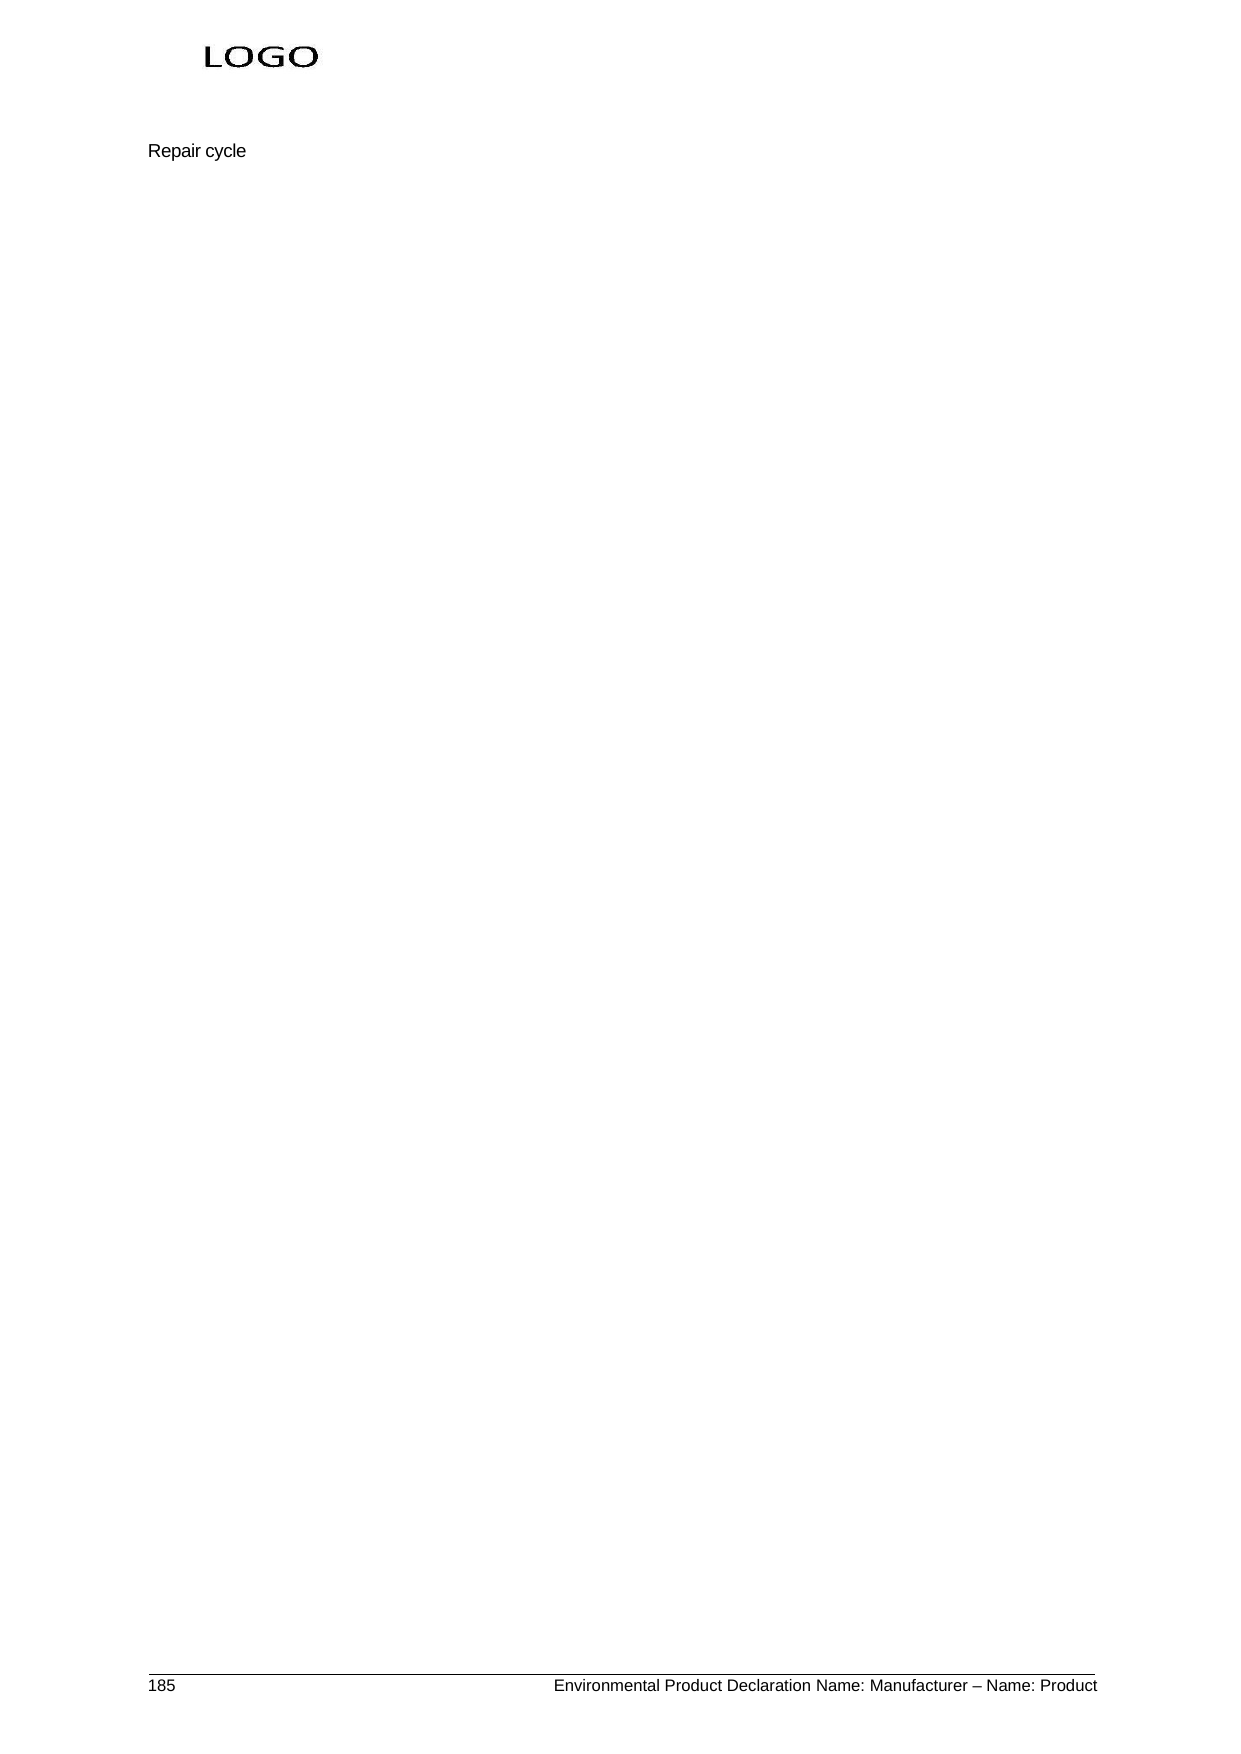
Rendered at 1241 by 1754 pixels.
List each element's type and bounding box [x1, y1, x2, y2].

picture [148, 13, 623, 102]
